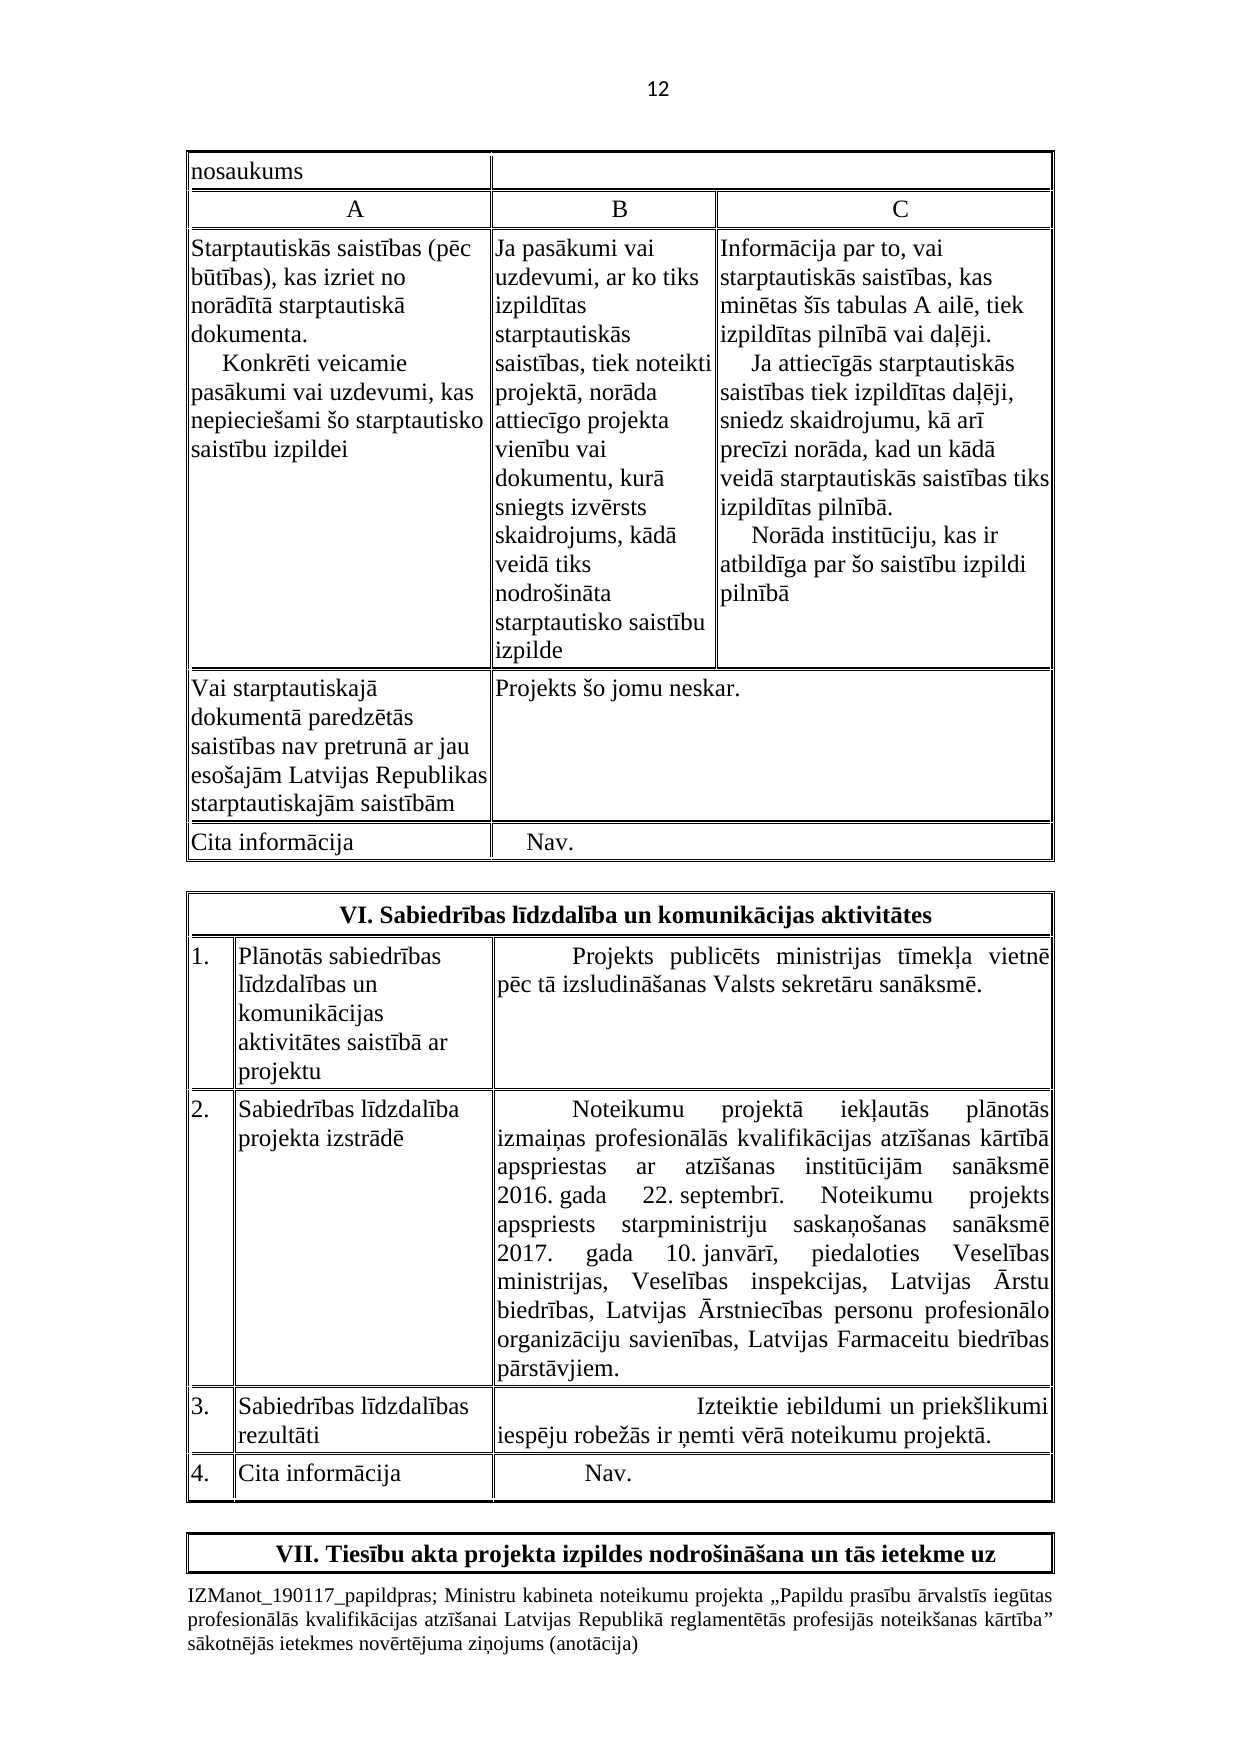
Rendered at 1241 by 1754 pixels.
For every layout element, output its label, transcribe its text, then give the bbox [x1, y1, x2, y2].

table_cell 2. [188, 1088, 235, 1384]
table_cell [492, 153, 1051, 188]
table_cell 4. [188, 1452, 235, 1500]
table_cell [189, 153, 492, 188]
table_cell Informācija par to, vai starptautiskās saistības, kas minētas šīs tabulas A ailē, tiek izpildītas pilnībā vai daļēji. Ja attiecīgās starptautiskās saistības tiek izpildītas daļēji, sniedz skaidrojumu, kā arī precīzi norāda, kad un kādā veidā starptautiskās saistības tiks izpildītas pilnībā. Norāda institūciju, kas ir atbildīga par šo saistību izpildi pilnībā [718, 226, 1052, 667]
table_cell Projekts publicēts ministrijas tīmekļa vietnē pēc tā izsludināšanas Valsts sekretāru sanāksmē. [495, 934, 1052, 1088]
table_cell 1. [189, 934, 233, 1088]
table_cell Sabiedrības līdzdalības rezultāti [236, 1388, 492, 1452]
table_cell Nav. [494, 1452, 1053, 1500]
table_cell Vai starptautiskajā dokumentā paredzētās saistības nav pretrunā ar jau esošajām Latvijas Republikas starptautiskajām saistībām [189, 667, 490, 820]
table_cell Plānotās sabiedrības līdzdalības un komunikācijas aktivitātes saistībā ar projektu [236, 938, 492, 1088]
table_cell Noteikumu projektā iekļautās plānotās izmaiņas profesionālās kvalifikācijas atzīšanas kārtībā apspriestas ar atzīšanas institūcijām sanāksmē 2016. gada 22. septembrī. Noteikumu projekts apspriests starpministriju saskaņošanas sanāksmē 2017. gada 10. janvārī, piedaloties Veselības ministrijas, Veselības inspekcijas, Latvijas Ārstu biedrības, Latvijas Ārstniecības personu profesionālo organizāciju savienības, Latvijas Farmaceitu biedrības pārstāvjiem. [494, 1088, 1053, 1384]
table_cell B [493, 192, 715, 226]
table_cell Nav. [492, 820, 1052, 859]
table_cell 3. [189, 1385, 233, 1452]
table_cell Izteiktie iebildumi un priekšlikumi iespēju robežās ir ņemti vērā noteikumu projektā. [495, 1385, 1052, 1452]
table_cell Cita informācija [189, 820, 492, 859]
table_cell C [718, 188, 1052, 226]
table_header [189, 1535, 1051, 1571]
table_cell Sabiedrības līdzdalība projekta izstrādē [236, 1091, 492, 1384]
table_cell Ja pasākumi vai uzdevumi, ar ko tiks izpildītas starptautiskās saistības, tiek noteikti projektā, norāda attiecīgo projekta vienību vai dokumentu, kurā sniegts izvērsts skaidrojums, kādā veidā tiks nodrošināta starptautisko saistību izpilde [493, 230, 715, 667]
table_cell A [189, 188, 490, 226]
table_cell Projekts šo jomu neskar. [493, 667, 1052, 820]
table_cell Cita informācija [235, 1455, 494, 1500]
table_header VI. Sabiedrības līdzdalība un komunikācijas aktivitātes [189, 894, 1051, 934]
table_cell Starptautiskās saistības (pēc būtības), kas izriet no norādītā starptautiskā dokumenta. Konkrēti veicamie pasākumi vai uzdevumi, kas nepieciešami šo starptautisko saistību izpildei [189, 226, 490, 667]
